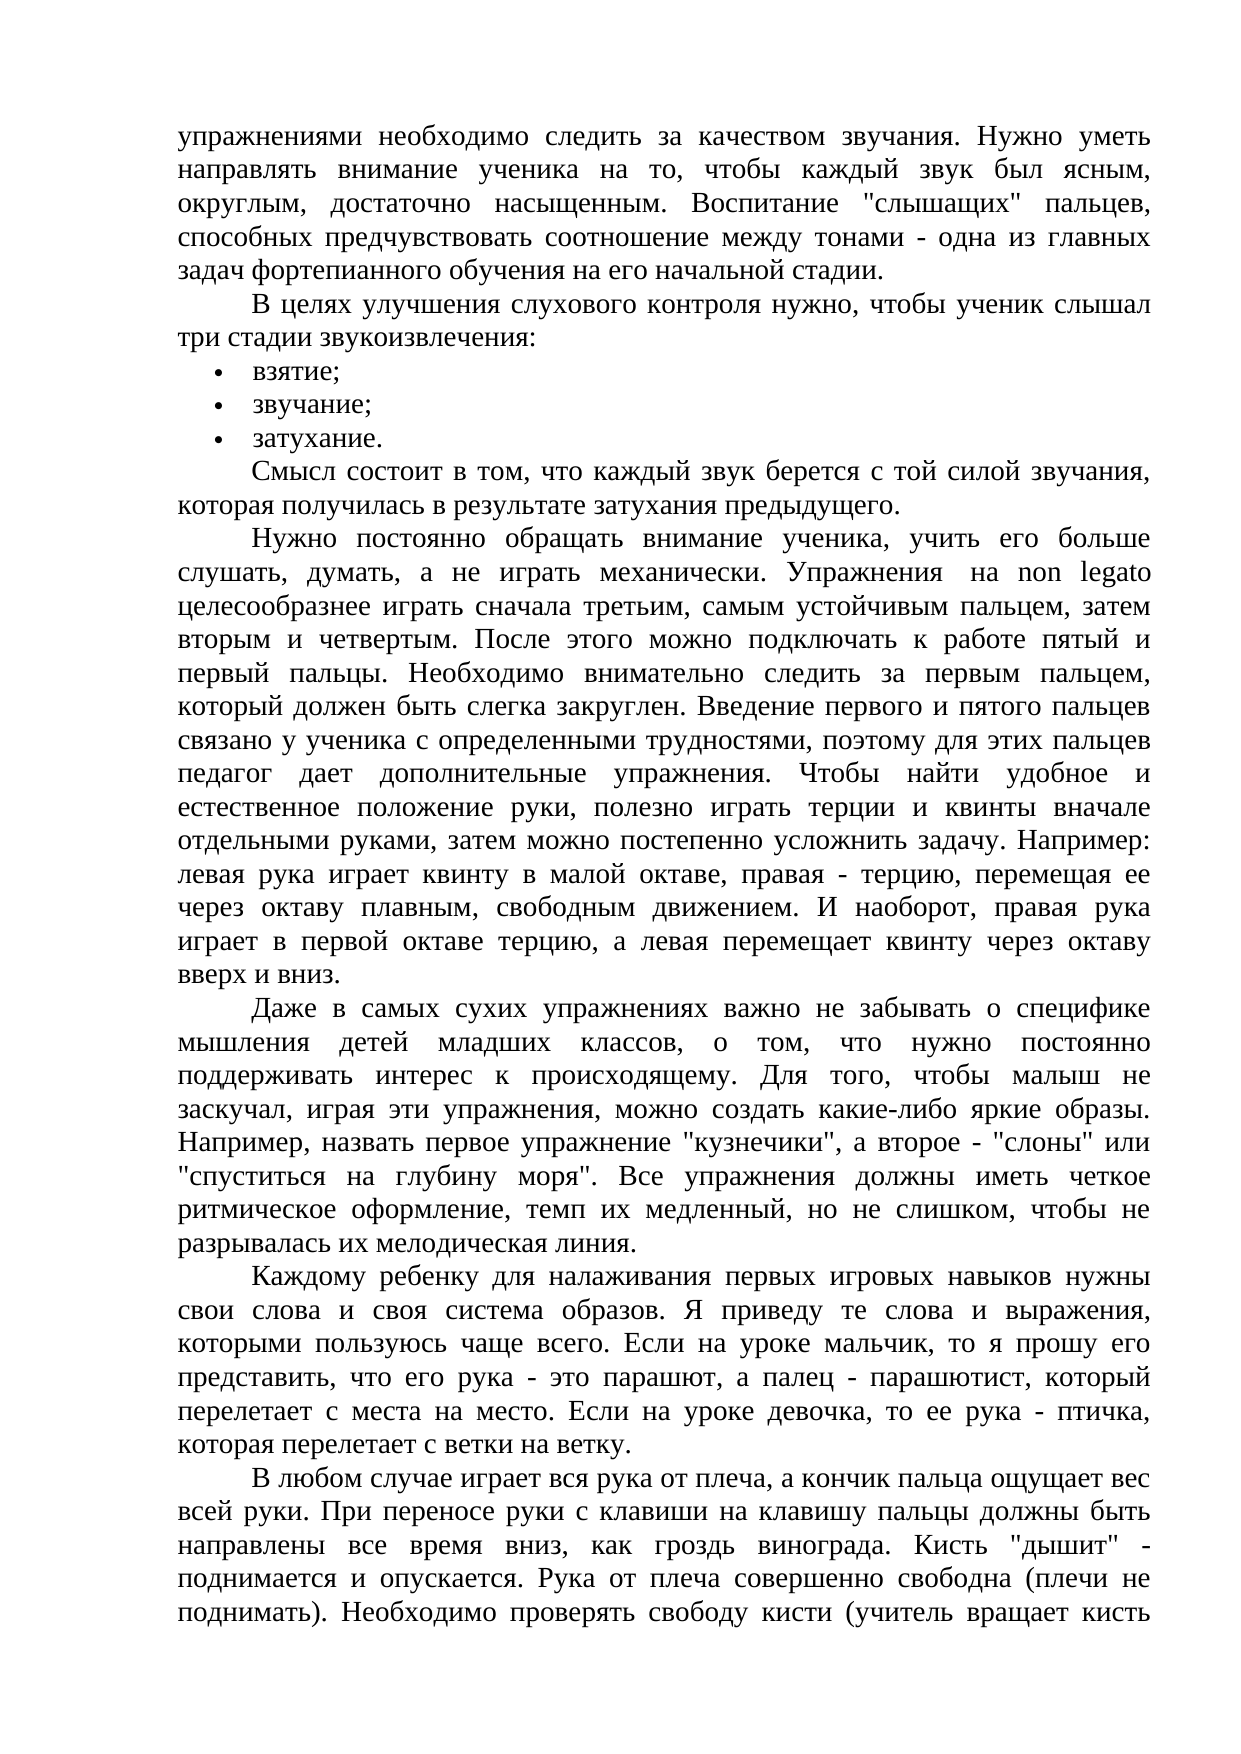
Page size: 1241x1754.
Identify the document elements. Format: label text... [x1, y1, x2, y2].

text Нужно постоянно обращать внимание ученика, учить его больше слушать, думать, а не играть механически. Упражнения на non legato целесообразнее играть сначала третьим, самым устойчивым пальцем, затем вторым и четвертым. После этого можно подключать к работе пятый и первый пальцы. Необходимо внимательно следить за первым пальцем, который должен быть слегка закруглен. Введение первого и пятого пальцев связано у ученика с определенными трудностями, поэтому для этих пальцев педагог дает дополнительные упражнения. Чтобы найти удобное и естественное положение руки, полезно играть терции и квинты вначале отдельными руками, затем можно постепенно усложнить задачу. Например: левая рука играет квинту в малой октаве, правая - терцию, перемещая ее через октаву плавным, свободным движением. И наоборот, правая рука играет в первой октаве терцию, а левая перемещает квинту через октаву вверх и вниз. [177, 521, 1152, 990]
list взятие; [215, 353, 1152, 386]
text В целях улучшения слухового контроля нужно, чтобы ученик слышал три стадии звукоизвлечения: [177, 286, 1152, 353]
text Смысл состоит в том, что каждый звук берется с той силой звучания, которая получилась в результате затухания предыдущего. [177, 453, 1152, 521]
list звучание; [215, 386, 1152, 420]
list затухание. [215, 420, 1152, 453]
text упражнениями необходимо следить за качеством звучания. Нужно уметь направлять внимание ученика на то, чтобы каждый звук был ясным, округлым, достаточно насыщенным. Воспитание "слышащих" пальцев, способных предчувствовать соотношение между тонами - одна из главных задач фортепианного обучения на его начальной стадии. [177, 118, 1152, 286]
text Каждому ребенку для налаживания первых игровых навыков нужны свои слова и своя система образов. Я приведу те слова и выражения, которыми пользуюсь чаще всего. Если на уроке мальчик, то я прошу его представить, что его рука - это парашют, а палец - парашютист, который перелетает с места на место. Если на уроке девочка, то ее рука - птичка, которая перелетает с ветки на ветку. [177, 1258, 1152, 1460]
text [177, 1460, 1152, 1627]
text Даже в самых сухих упражнениях важно не забывать о специфике мышления детей младших классов, о том, что нужно постоянно поддерживать интерес к происходящему. Для того, чтобы малыш не заскучал, играя эти упражнения, можно создать какие-либо яркие образы. Например, назвать первое упражнение "кузнечики", а второе - "слоны" или "спуститься на глубину моря". Все упражнения должны иметь четкое ритмическое оформление, темп их медленный, но не слишком, чтобы не разрывалась их мелодическая линия. [177, 990, 1152, 1258]
